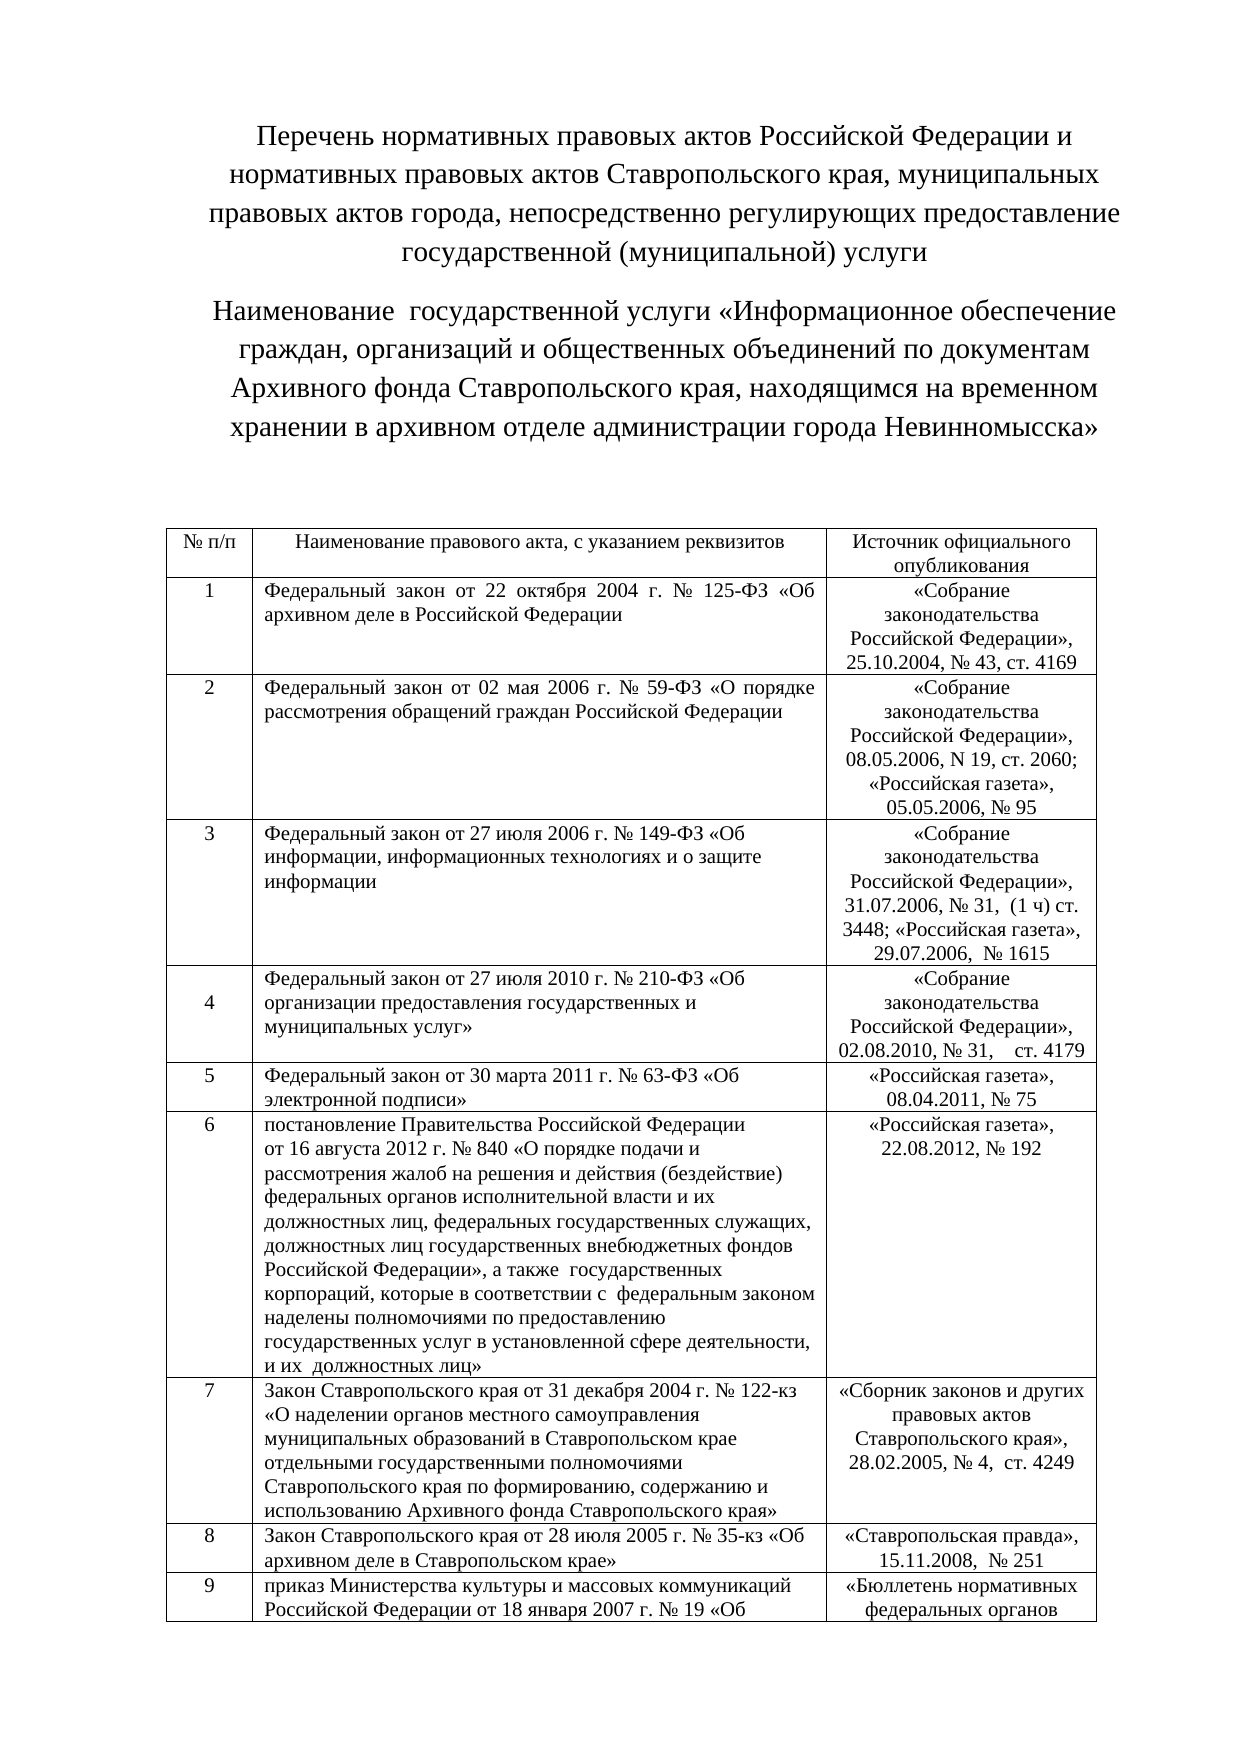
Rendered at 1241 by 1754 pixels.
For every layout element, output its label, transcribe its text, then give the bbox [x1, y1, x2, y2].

text Наименование государственной услуги «Информационное обеспечение граждан, организаций и общественных объединений по документам Архивного фонда Ставропольского края, находящимся на временном хранении в архивном отделе администрации города Невинномысска» [177, 293, 1152, 442]
table_cell 4 [167, 966, 252, 1062]
text Перечень нормативных правовых актов Российской Федерации и нормативных правовых актов Ставропольского края, муниципальных правовых актов города, непосредственно регулирующих предоставление государственной (муниципальной) услуги [177, 118, 1152, 267]
table_cell 8 [167, 1524, 252, 1572]
table_cell Федеральный закон от 27 июля 2010 г. № 210-ФЗ «Об организации предоставления государственных и муниципальных услуг» [253, 966, 826, 1062]
table_cell постановление Правительства Российской Федерации от 16 августа 2012 г. № 840 «О порядке подачи и рассмотрения жалоб на решения и действия (бездействие) федеральных органов исполнительной власти и их должностных лиц, федеральных государственных служащих, должностных лиц государственных внебюджетных фондов Российской Федерации», а также государственных корпораций, которые в соответствии с федеральным законом наделены полномочиями по предоставлению государственных услуг в установленной сфере деятельности, и их должностных лиц» [253, 1112, 826, 1377]
table_cell 6 [167, 1112, 252, 1377]
table_cell «Собрание законодательства Российской Федерации», 25.10.2004, № 43, ст. 4169 [827, 578, 1096, 674]
table_cell Федеральный закон от 27 июля 2006 г. № 149-ФЗ «Об информации, информационных технологиях и о защите информации [253, 820, 826, 965]
table_header № п/п [167, 529, 252, 577]
table_header Источник официального опубликования [827, 529, 1096, 577]
table_cell 1 [167, 578, 252, 674]
table_cell 2 [167, 675, 252, 819]
table_cell Закон Ставропольского края от 28 июля 2005 г. № 35-кз «Об архивном деле в Ставропольском крае» [253, 1524, 826, 1572]
table_cell «Сборник законов и других правовых актов Ставропольского края», 28.02.2005, № 4, ст. 4249 [827, 1378, 1096, 1522]
table_cell 5 [167, 1063, 252, 1111]
table_cell Федеральный закон от 02 мая 2006 г. № 59-ФЗ «О порядке рассмотрения обращений граждан Российской Федерации [253, 675, 826, 819]
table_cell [253, 1573, 826, 1621]
table_cell 7 [167, 1378, 252, 1522]
table_cell «Ставропольская правда», 15.11.2008, № 251 [827, 1524, 1096, 1572]
table_cell «Собрание законодательства Российской Федерации», 02.08.2010, № 31, ст. 4179 [827, 966, 1096, 1062]
table_cell «Собрание законодательства Российской Федерации», 31.07.2006, № 31, (1 ч) ст. 3448; «Российская газета», 29.07.2006, № 1615 [827, 820, 1096, 965]
table_cell «Российская газета», 22.08.2012, № 192 [827, 1112, 1096, 1377]
table_cell «Российская газета», 08.04.2011, № 75 [827, 1063, 1096, 1111]
table_cell 3 [167, 820, 252, 965]
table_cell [827, 1573, 1096, 1621]
table_cell Федеральный закон от 30 марта 2011 г. № 63-ФЗ «Об электронной подписи» [253, 1063, 826, 1111]
table_header Наименование правового акта, с указанием реквизитов [253, 529, 826, 577]
table_cell Закон Ставропольского края от 31 декабря 2004 г. № 122-кз «О наделении органов местного самоуправления муниципальных образований в Ставропольском крае отдельными государственными полномочиями Ставропольского края по формированию, содержанию и использованию Архивного фонда Ставропольского края» [253, 1378, 826, 1522]
table_cell «Собрание законодательства Российской Федерации», 08.05.2006, N 19, ст. 2060; «Российская газета», 05.05.2006, № 95 [827, 675, 1096, 819]
table_cell Федеральный закон от 22 октября 2004 г. № 125-ФЗ «Об архивном деле в Российской Федерации [253, 578, 826, 674]
table_cell 9 [167, 1573, 252, 1621]
